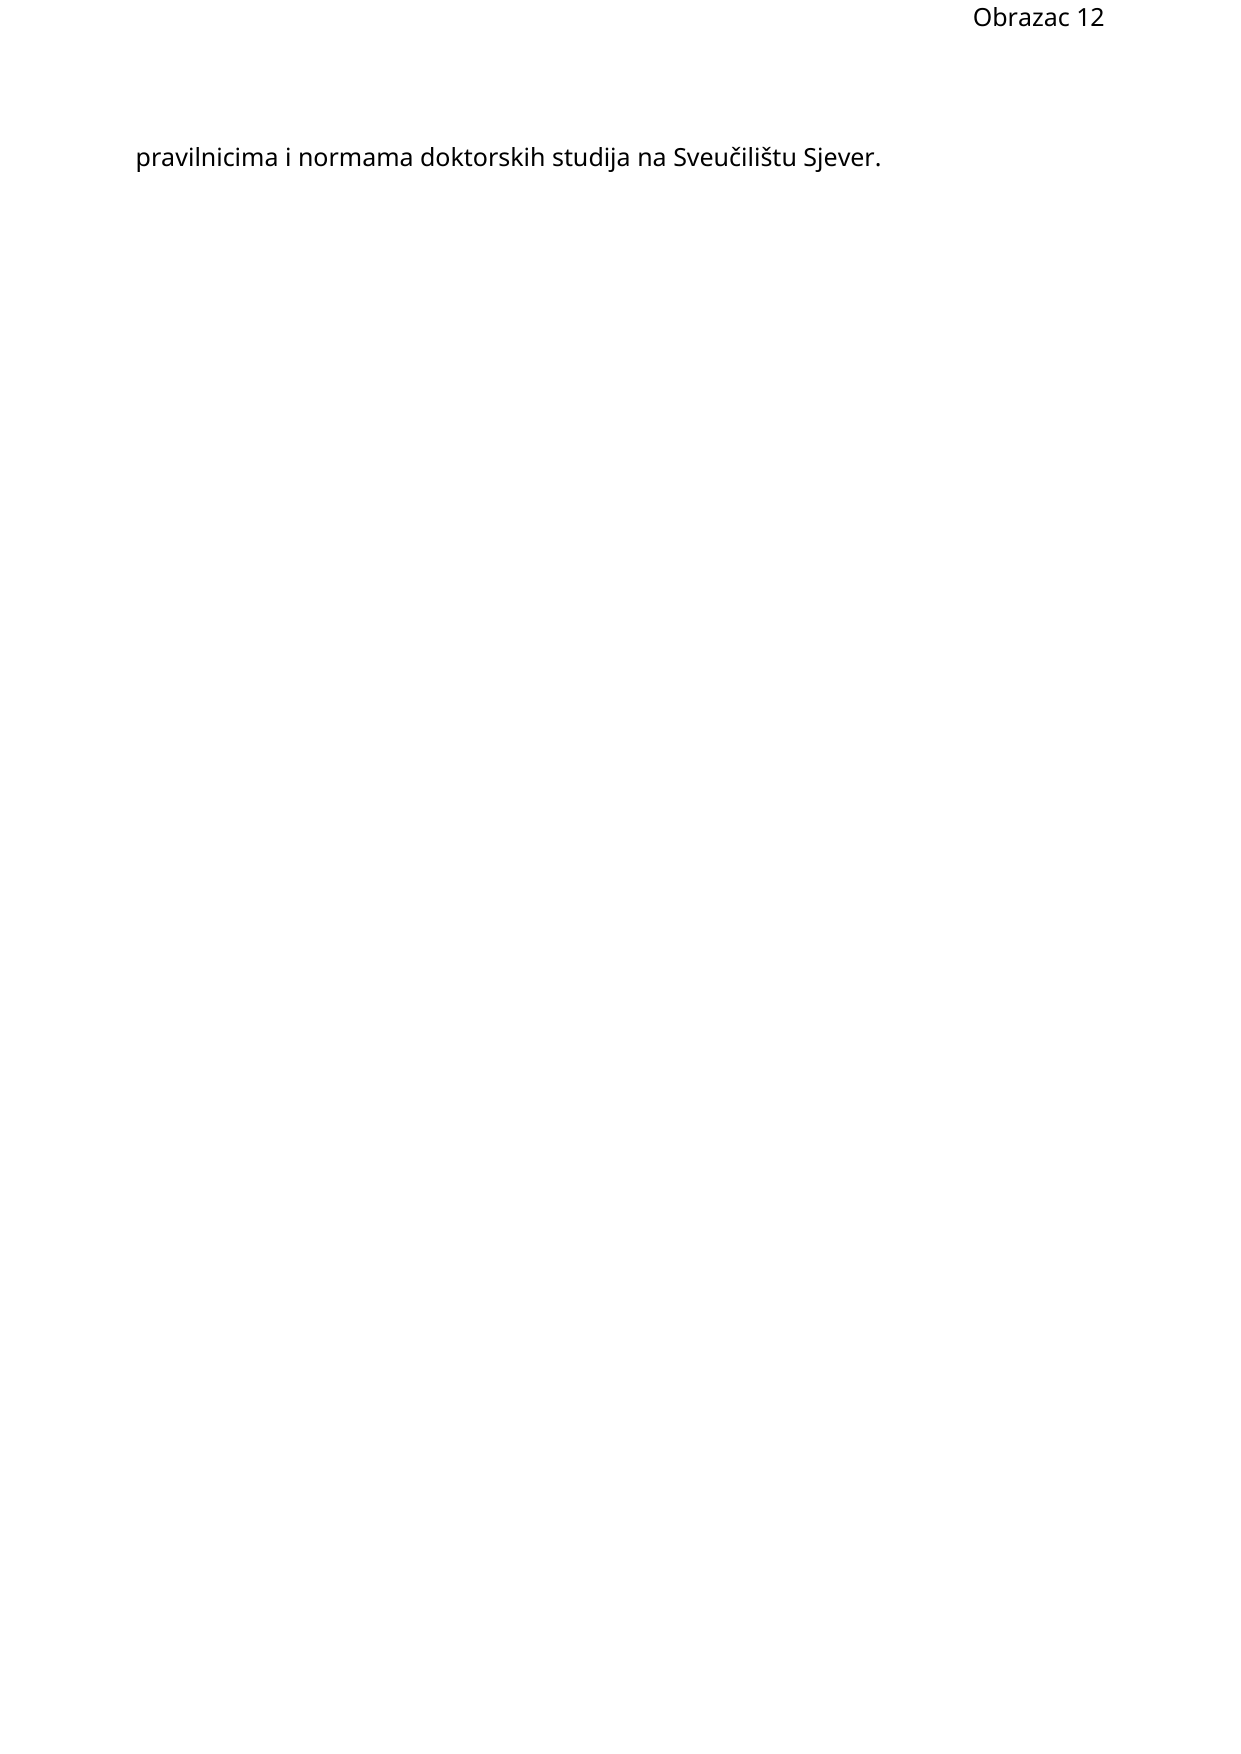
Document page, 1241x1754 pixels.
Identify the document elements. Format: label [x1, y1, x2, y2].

text [135, 139, 1093, 174]
